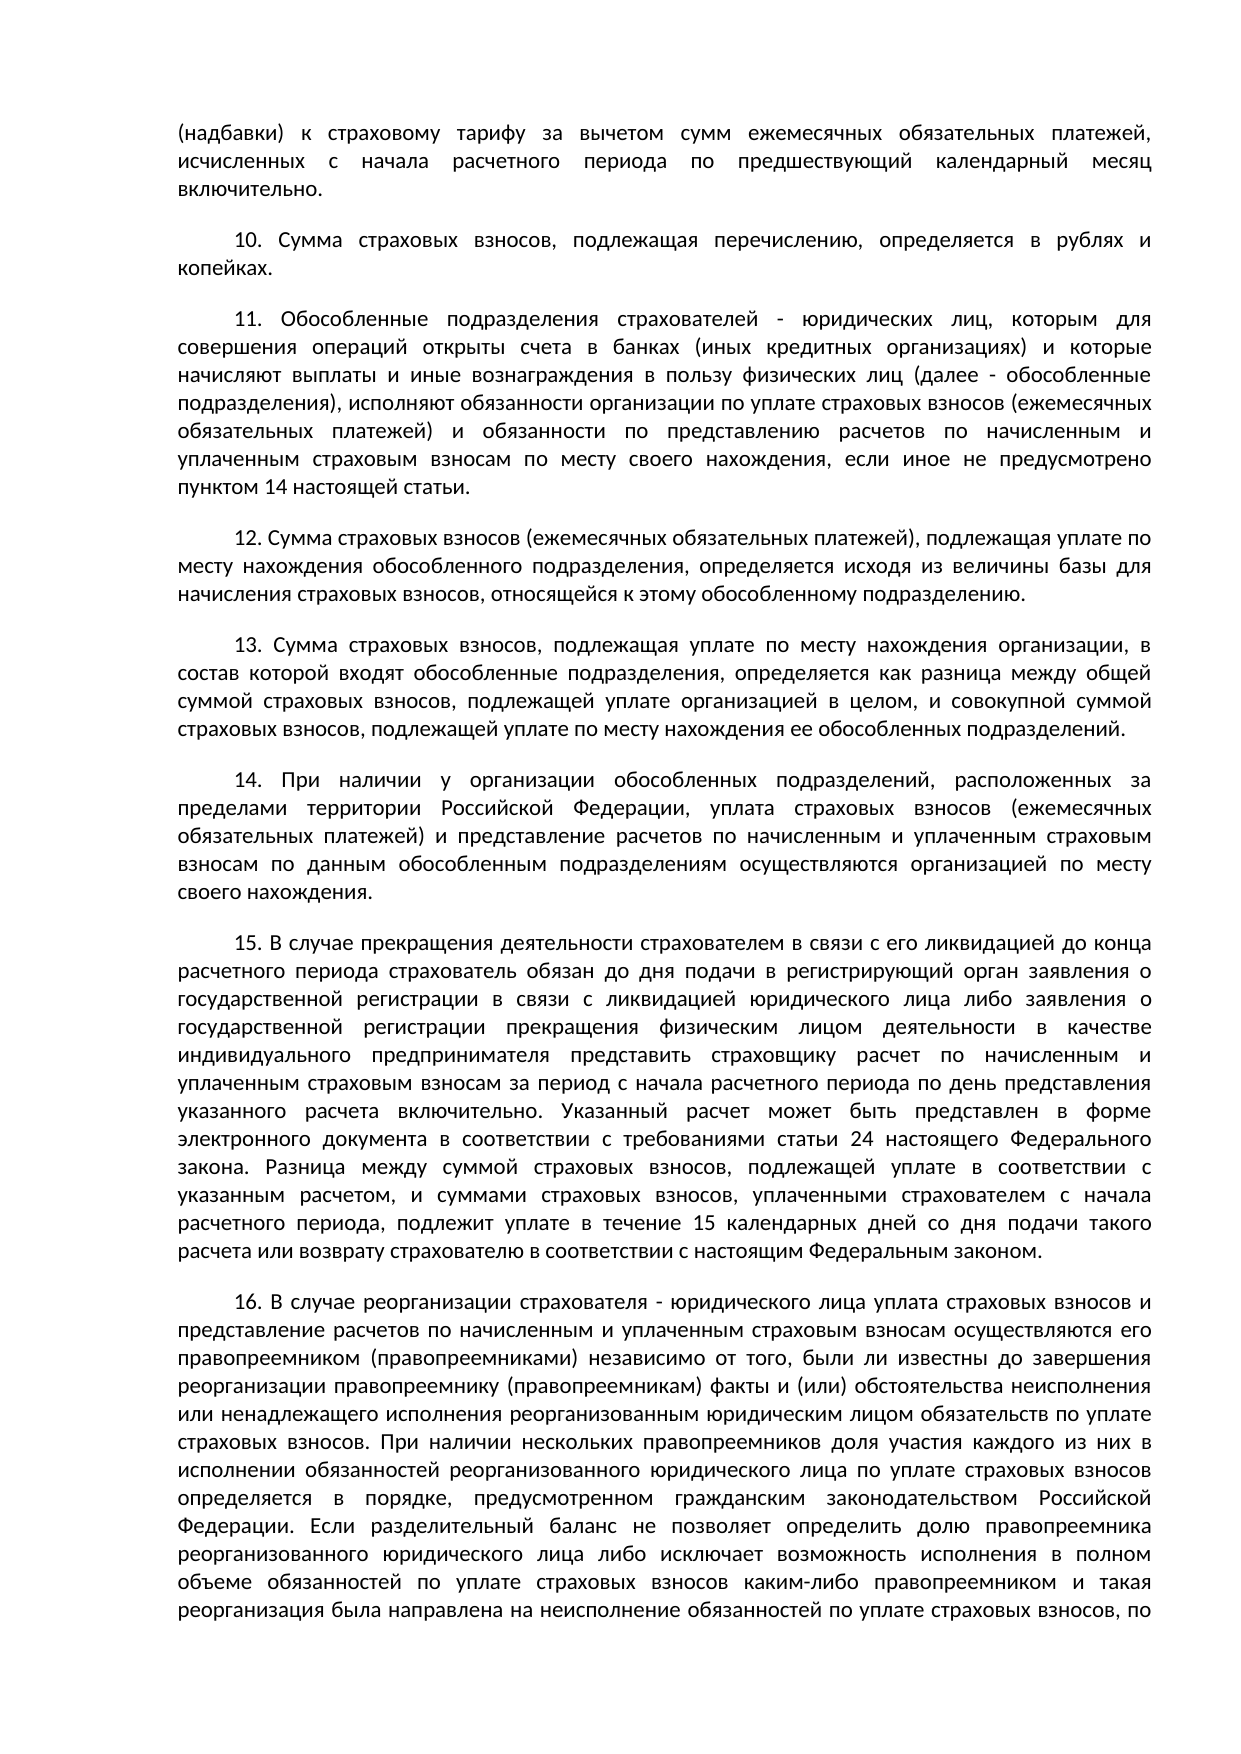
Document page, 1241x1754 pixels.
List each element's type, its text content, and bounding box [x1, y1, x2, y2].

text 15. В случае прекращения деятельности страхователем в связи с его ликвидацией до конца расчетного периода страхователь обязан до дня подачи в регистрирующий орган заявления о государственной регистрации в связи с ликвидацией юридического лица либо заявления о государственной регистрации прекращения физическим лицом деятельности в качестве индивидуального предпринимателя представить страховщику расчет по начисленным и уплаченным страховым взносам за период с начала расчетного периода по день представления указанного расчета включительно. Указанный расчет может быть представлен в форме электронного документа в соответствии с требованиями статьи 24 настоящего Федерального закона. Разница между суммой страховых взносов, подлежащей уплате в соответствии с указанным расчетом, и суммами страховых взносов, уплаченными страхователем с начала расчетного периода, подлежит уплате в течение 15 календарных дней со дня подачи такого расчета или возврату страхователю в соответствии с настоящим Федеральным законом. [177, 928, 1152, 1264]
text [177, 1287, 1152, 1623]
text 12. Сумма страховых взносов (ежемесячных обязательных платежей), подлежащая уплате по месту нахождения обособленного подразделения, определяется исходя из величины базы для начисления страховых взносов, относящейся к этому обособленному подразделению. [177, 523, 1152, 607]
text 14. При наличии у организации обособленных подразделений, расположенных за пределами территории Российской Федерации, уплата страховых взносов (ежемесячных обязательных платежей) и представление расчетов по начисленным и уплаченным страховым взносам по данным обособленным подразделениям осуществляются организацией по месту своего нахождения. [177, 765, 1152, 905]
text 11. Обособленные подразделения страхователей - юридических лиц, которым для совершения операций открыты счета в банках (иных кредитных организациях) и которые начисляют выплаты и иные вознаграждения в пользу физических лиц (далее - обособленные подразделения), исполняют обязанности организации по уплате страховых взносов (ежемесячных обязательных платежей) и обязанности по представлению расчетов по начисленным и уплаченным страховым взносам по месту своего нахождения, если иное не предусмотрено пунктом 14 настоящей статьи. [177, 304, 1152, 500]
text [177, 118, 1152, 202]
text 10. Сумма страховых взносов, подлежащая перечислению, определяется в рублях и копейках. [177, 225, 1152, 281]
text 13. Сумма страховых взносов, подлежащая уплате по месту нахождения организации, в состав которой входят обособленные подразделения, определяется как разница между общей суммой страховых взносов, подлежащей уплате организацией в целом, и совокупной суммой страховых взносов, подлежащей уплате по месту нахождения ее обособленных подразделений. [177, 630, 1152, 742]
